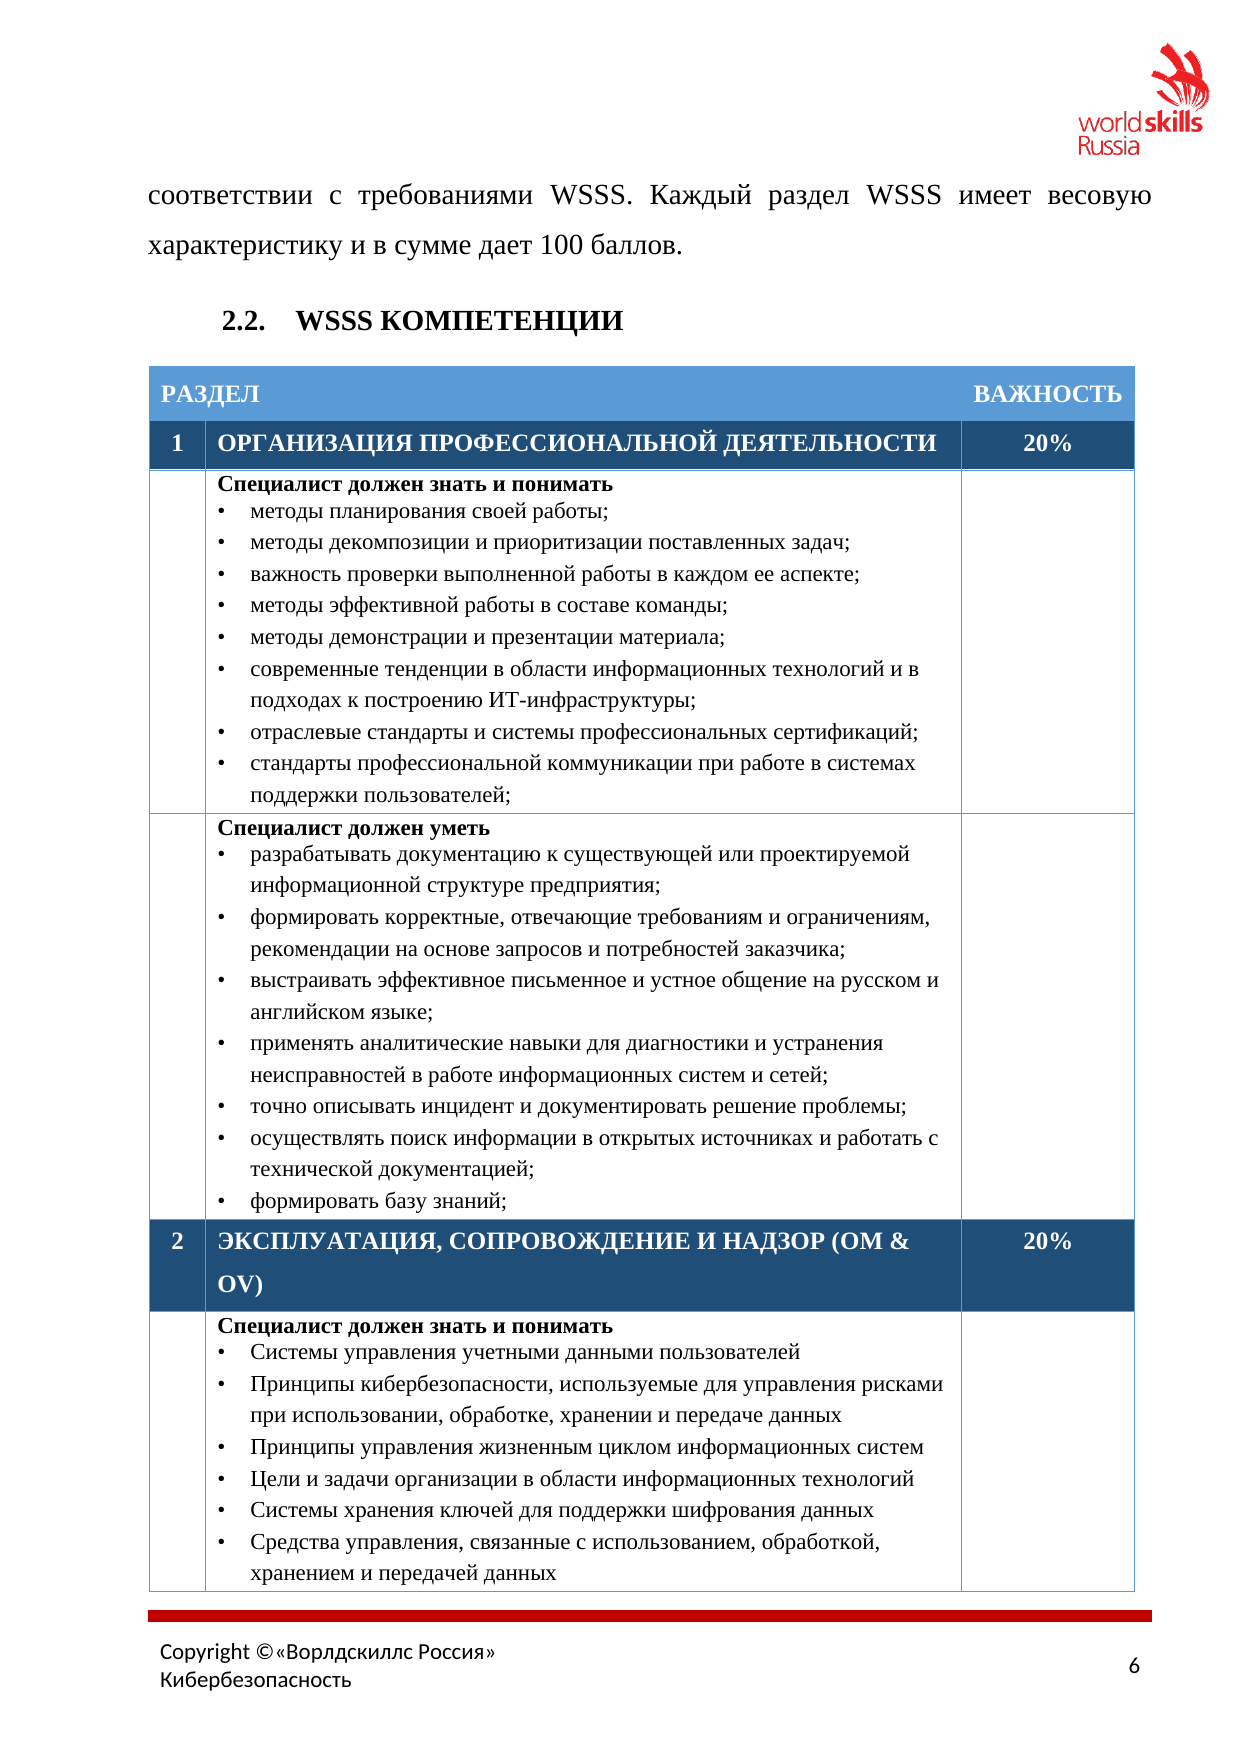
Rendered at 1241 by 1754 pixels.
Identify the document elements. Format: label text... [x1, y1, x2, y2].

table_header ВАЖНОСТЬ [962, 367, 1134, 420]
table_cell 20% [962, 1220, 1134, 1311]
table_cell [150, 1312, 205, 1591]
table_cell ЭКСПЛУАТАЦИЯ, СОПРОВОЖДЕНИЕ И НАДЗОР (OM & OV) [206, 1220, 961, 1311]
table_cell 20% [962, 421, 1134, 469]
picture [1078, 42, 1235, 155]
table_cell [962, 814, 1134, 1219]
table_cell 1 [150, 421, 205, 469]
table_cell Специалист должен знать и понимать методы планирования своей работы; методы декомпозиции и приоритизации поставленных задач; важность проверки выполненной работы в каждом ее аспекте; методы эффективной работы в составе команды; методы демонстрации и презентации материала; современные тенденции в области информационных технологий и в подходах к построению ИТ-инфраструктуры; отраслевые стандарты и системы профессиональных сертификаций; стандарты профессиональной коммуникации при работе в системах поддержки пользователей; [206, 471, 961, 812]
table_cell 2 [150, 1220, 205, 1311]
table_header РАЗДЕЛ [150, 367, 961, 420]
table_cell [962, 1312, 1134, 1591]
table_cell ОРГАНИЗАЦИЯ ПРОФЕССИОНАЛЬНОЙ ДЕЯТЕЛЬНОСТИ [206, 421, 961, 469]
text 2.2. WSSS КОМПЕТЕНЦИИ [148, 303, 1152, 336]
table_cell [962, 471, 1134, 812]
table_cell [150, 814, 205, 1219]
table_cell [150, 471, 205, 812]
table_cell Специалист должен уметь разрабатывать документацию к существующей или проектируемой информационной структуре предприятия; формировать корректные, отвечающие требованиям и ограничениям, рекомендации на основе запросов и потребностей заказчика; выстраивать эффективное письменное и устное общение на русском и английском языке; применять аналитические навыки для диагностики и устранения неисправностей в работе информационных систем и сетей; точно описывать инцидент и документировать решение проблемы; осуществлять поиск информации в открытых источниках и работать с технической документацией; формировать базу знаний; [206, 814, 961, 1219]
table_cell Специалист должен знать и понимать Системы управления учетными данными пользователей Принципы кибербезопасности, используемые для управления рисками при использовании, обработке, хранении и передаче данных Принципы управления жизненным циклом информационных систем Цели и задачи организации в области информационных технологий Системы хранения ключей для поддержки шифрования данных Средства управления, связанные с использованием, обработкой, хранением и передачей данных [206, 1312, 961, 1591]
